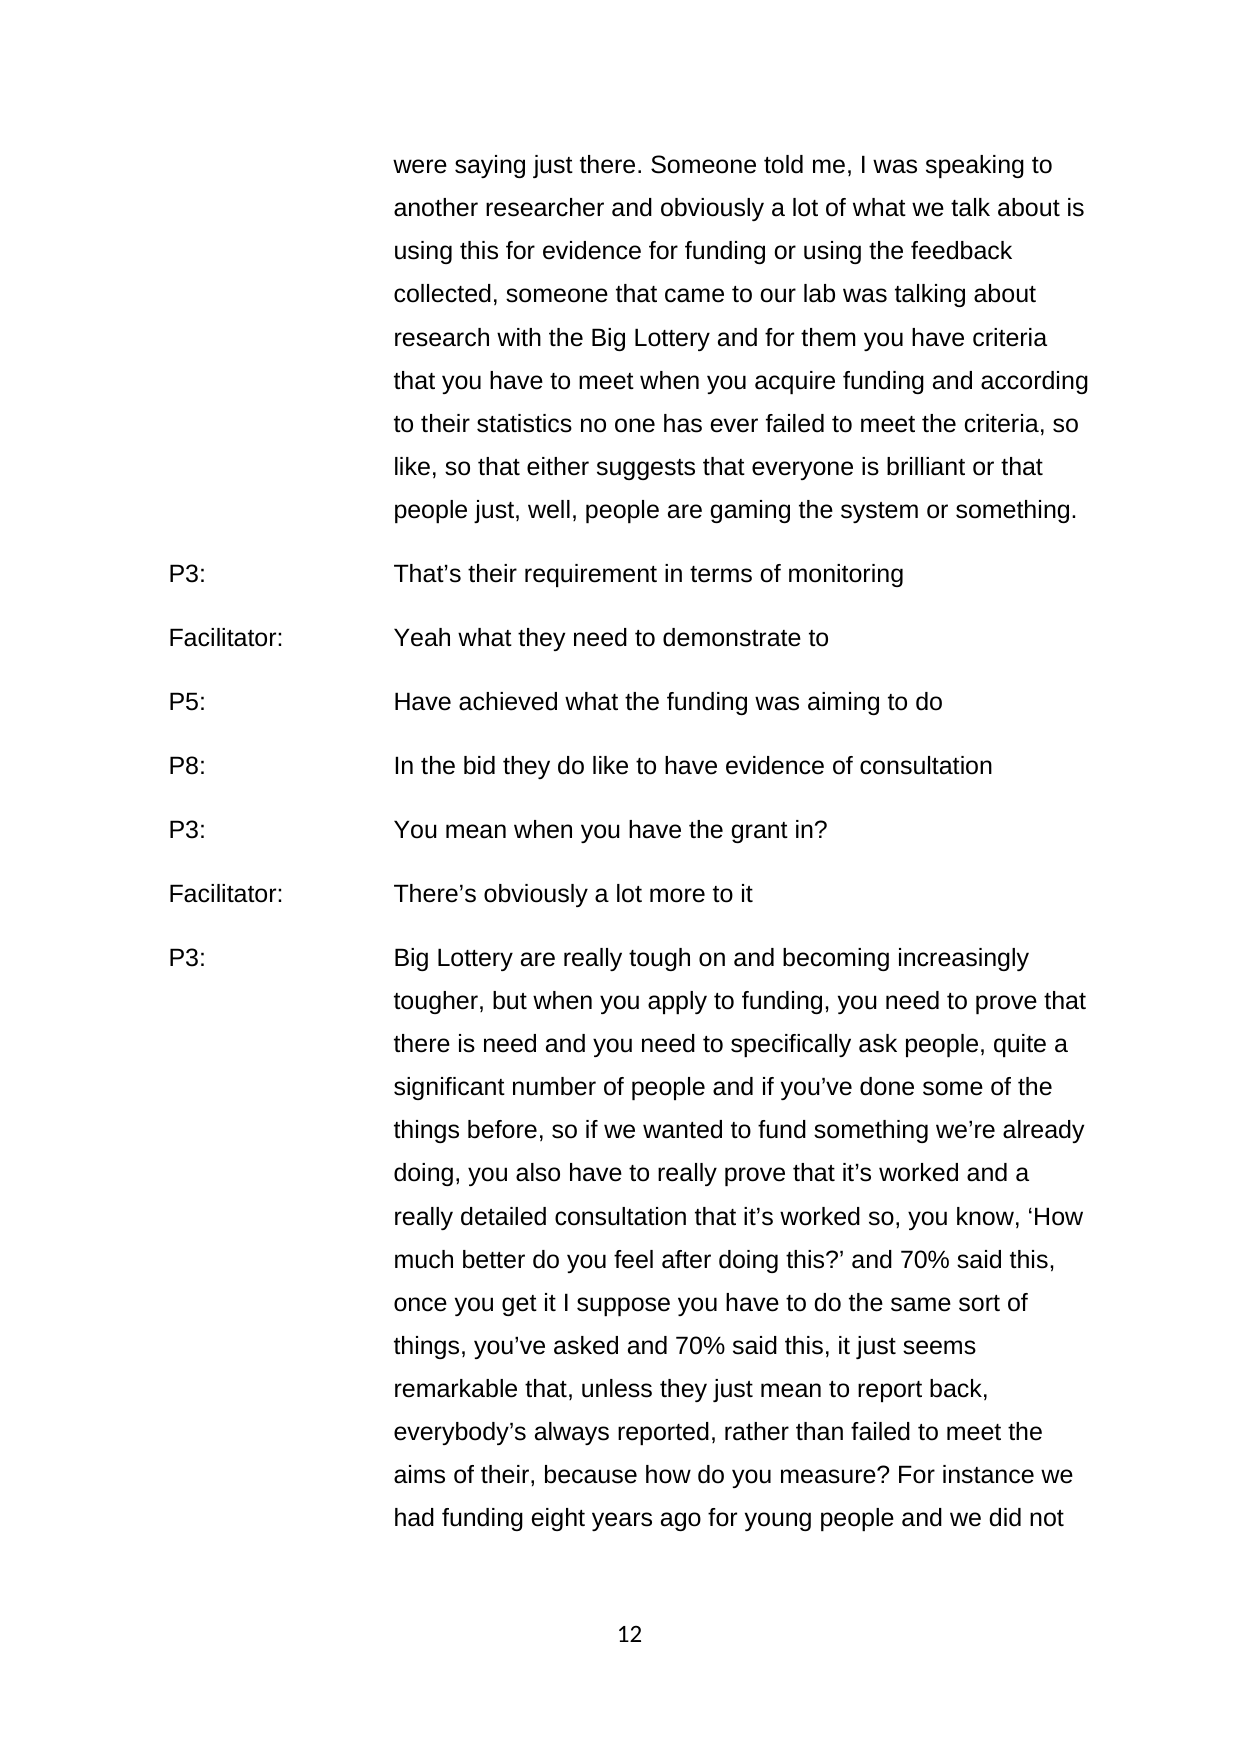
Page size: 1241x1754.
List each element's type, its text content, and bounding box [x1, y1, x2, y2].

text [168, 150, 1090, 524]
text P3: You mean when you have the grant in? [168, 815, 1090, 843]
text P3: That’s their requirement in terms of monitoring [168, 559, 1090, 588]
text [168, 943, 1090, 1532]
text Facilitator: Yeah what they need to demonstrate to [168, 623, 1090, 652]
text P5: Have achieved what the funding was aiming to do [168, 687, 1090, 716]
text Facilitator: There’s obviously a lot more to it [168, 879, 1090, 907]
text P8: In the bid they do like to have evidence of consultation [168, 751, 1090, 779]
